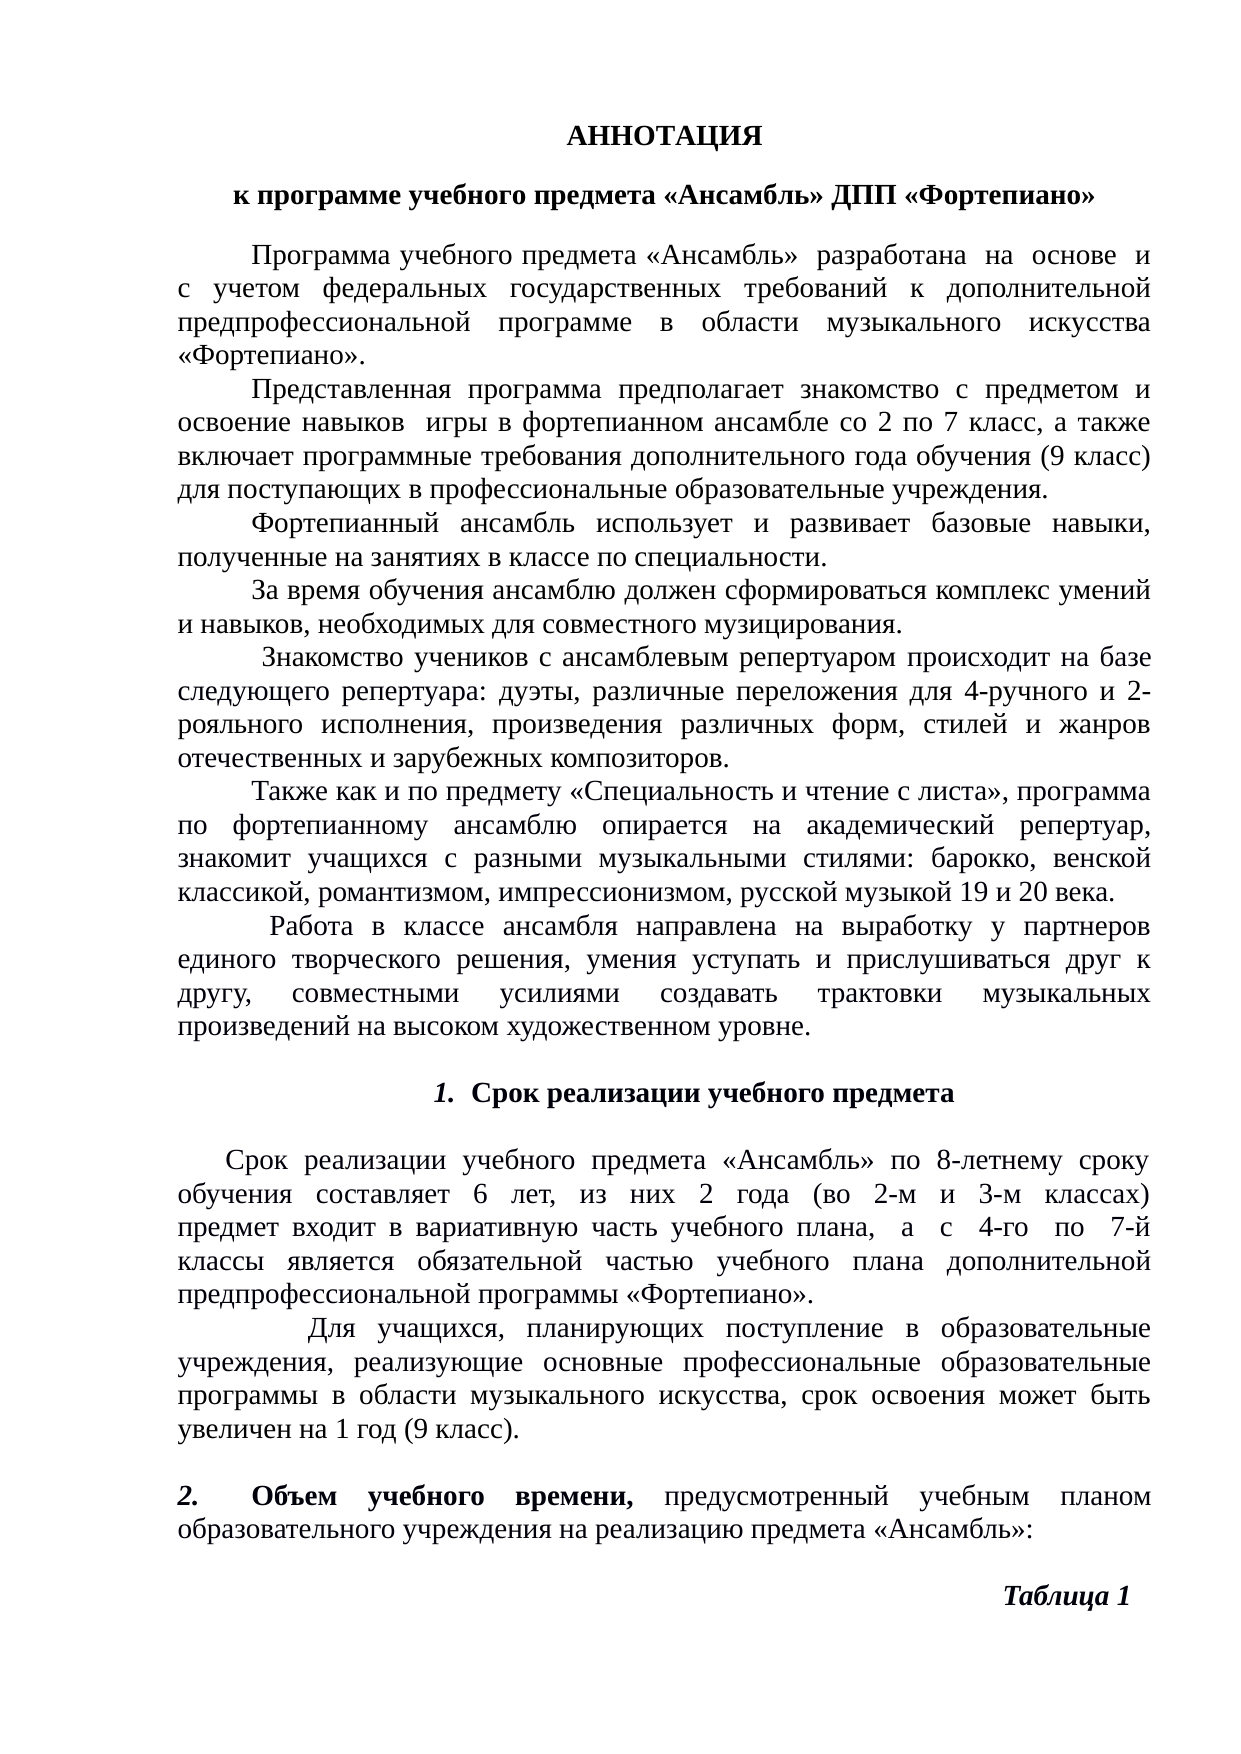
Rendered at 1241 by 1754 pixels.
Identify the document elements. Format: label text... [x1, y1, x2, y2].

list Объем учебного времени, предусмотренный учебным планом образовательного учреждения на реализацию предмета «Ансамбль»: [177, 1478, 1152, 1545]
text к программе учебного предмета «Ансамбль» ДПП «Фортепиано» [177, 177, 1152, 211]
text Для учащихся, планирующих поступление в образовательные учреждения, реализующие основные профессиональные образовательные программы в области музыкального искусства, срок освоения может быть увеличен на 1 год (9 класс). [177, 1310, 1152, 1444]
text Знакомство учеников с ансамблевым репертуаром происходит на базе следующего репертуара: дуэты, различные переложения для 4-ручного и 2- рояльного исполнения, произведения различных форм, стилей и жанров отечественных и зарубежных композиторов. [177, 639, 1152, 773]
list Срок реализации учебного предмета [236, 1075, 1152, 1109]
text Программа учебного предмета «Ансамбль» разработана на основе и с учетом федеральных государственных требований к дополнительной предпрофессиональной программе в области музыкального искусства «Фортепиано». [177, 237, 1152, 371]
text Фортепианный ансамбль использует и развивает базовые навыки, полученные на занятиях в классе по специальности. [177, 505, 1152, 572]
text Представленная программа предполагает знакомство с предметом и освоение навыков игры в фортепианном ансамбле со 2 по 7 класс, а также включает программные требования дополнительного года обучения (9 класс) для поступающих в профессиональные образовательные учреждения. [177, 371, 1152, 505]
text Работа в классе ансамбля направлена на выработку у партнеров единого творческого решения, умения уступать и прислушиваться друг к другу, совместными усилиями создавать трактовки музыкальных произведений на высоком художественном уровне. [177, 908, 1152, 1042]
text За время обучения ансамблю должен сформироваться комплекс умений и навыков, необходимых для совместного музицирования. [177, 572, 1152, 639]
text Срок реализации учебного предмета «Ансамбль» по 8-летнему сроку обучения составляет 6 лет, из них 2 года (во 2-м и 3-м классах) предмет входит в вариативную часть учебного плана, а с 4-го по 7-й классы является обязательной частью учебного плана дополнительной предпрофессиональной программы «Фортепиано». [177, 1142, 1152, 1310]
text Также как и по предмету «Специальность и чтение с листа», программа по фортепианному ансамблю опирается на академический репертуар, знакомит учащихся с разными музыкальными стилями: барокко, венской классикой, романтизмом, импрессионизмом, русской музыкой 19 и 20 века. [177, 773, 1152, 908]
text Таблица 1 [927, 1578, 1152, 1612]
text АННОТАЦИЯ [177, 118, 1152, 152]
